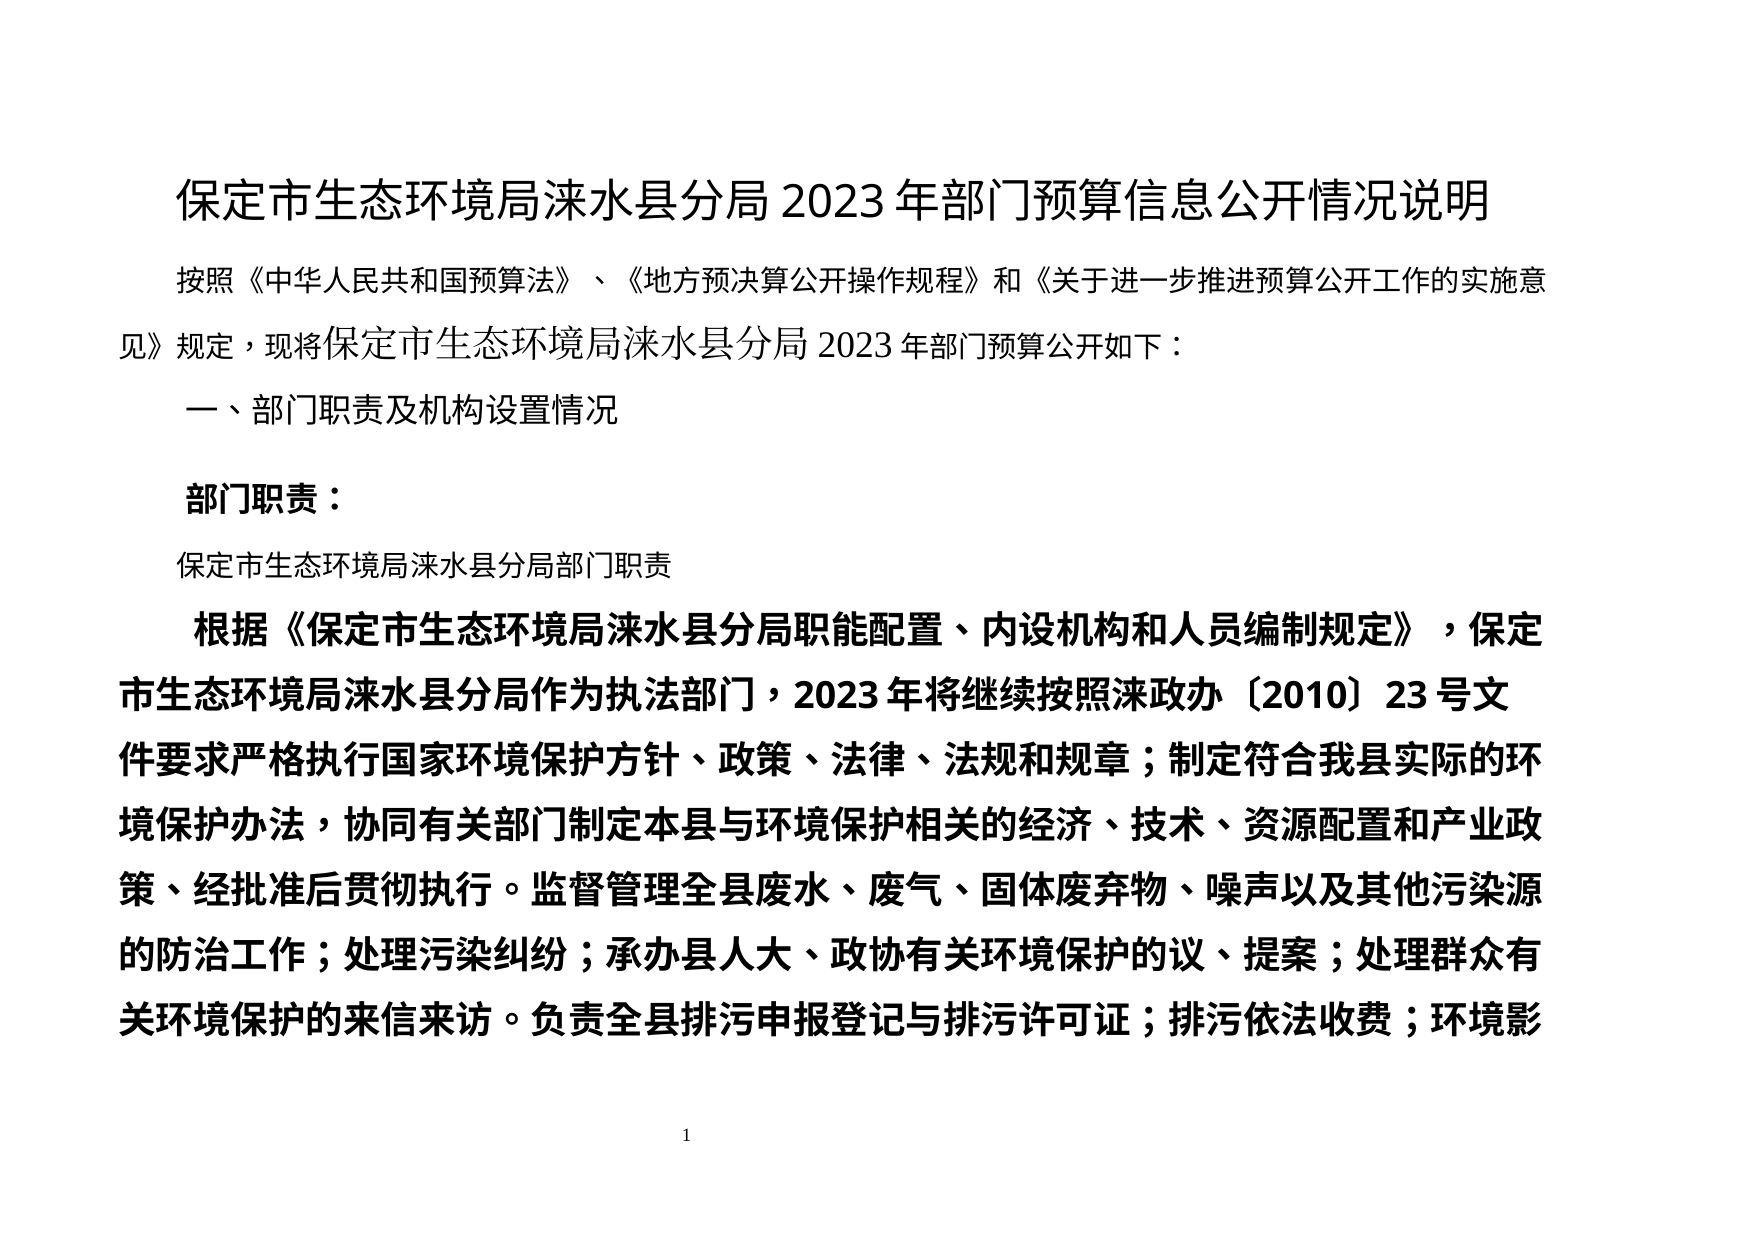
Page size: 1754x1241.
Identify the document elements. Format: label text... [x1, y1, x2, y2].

text 保定市生态环境局涞水县分局部门职责 [118, 531, 1547, 596]
text 部门职责： [118, 466, 1547, 531]
text 保定市生态环境局涞水县分局2023年部门预算信息公开情况说明 [118, 149, 1547, 246]
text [118, 596, 1547, 1051]
text 一、部门职责及机构设置情况 [118, 377, 1547, 442]
text 按照《中华人民共和国预算法》、《地方预决算公开操作规程》和《关于进一步推进预算公开工作的实施意见》规定，现将保定市生态环境局涞水县分局2023年部门预算公开如下： [118, 246, 1547, 376]
